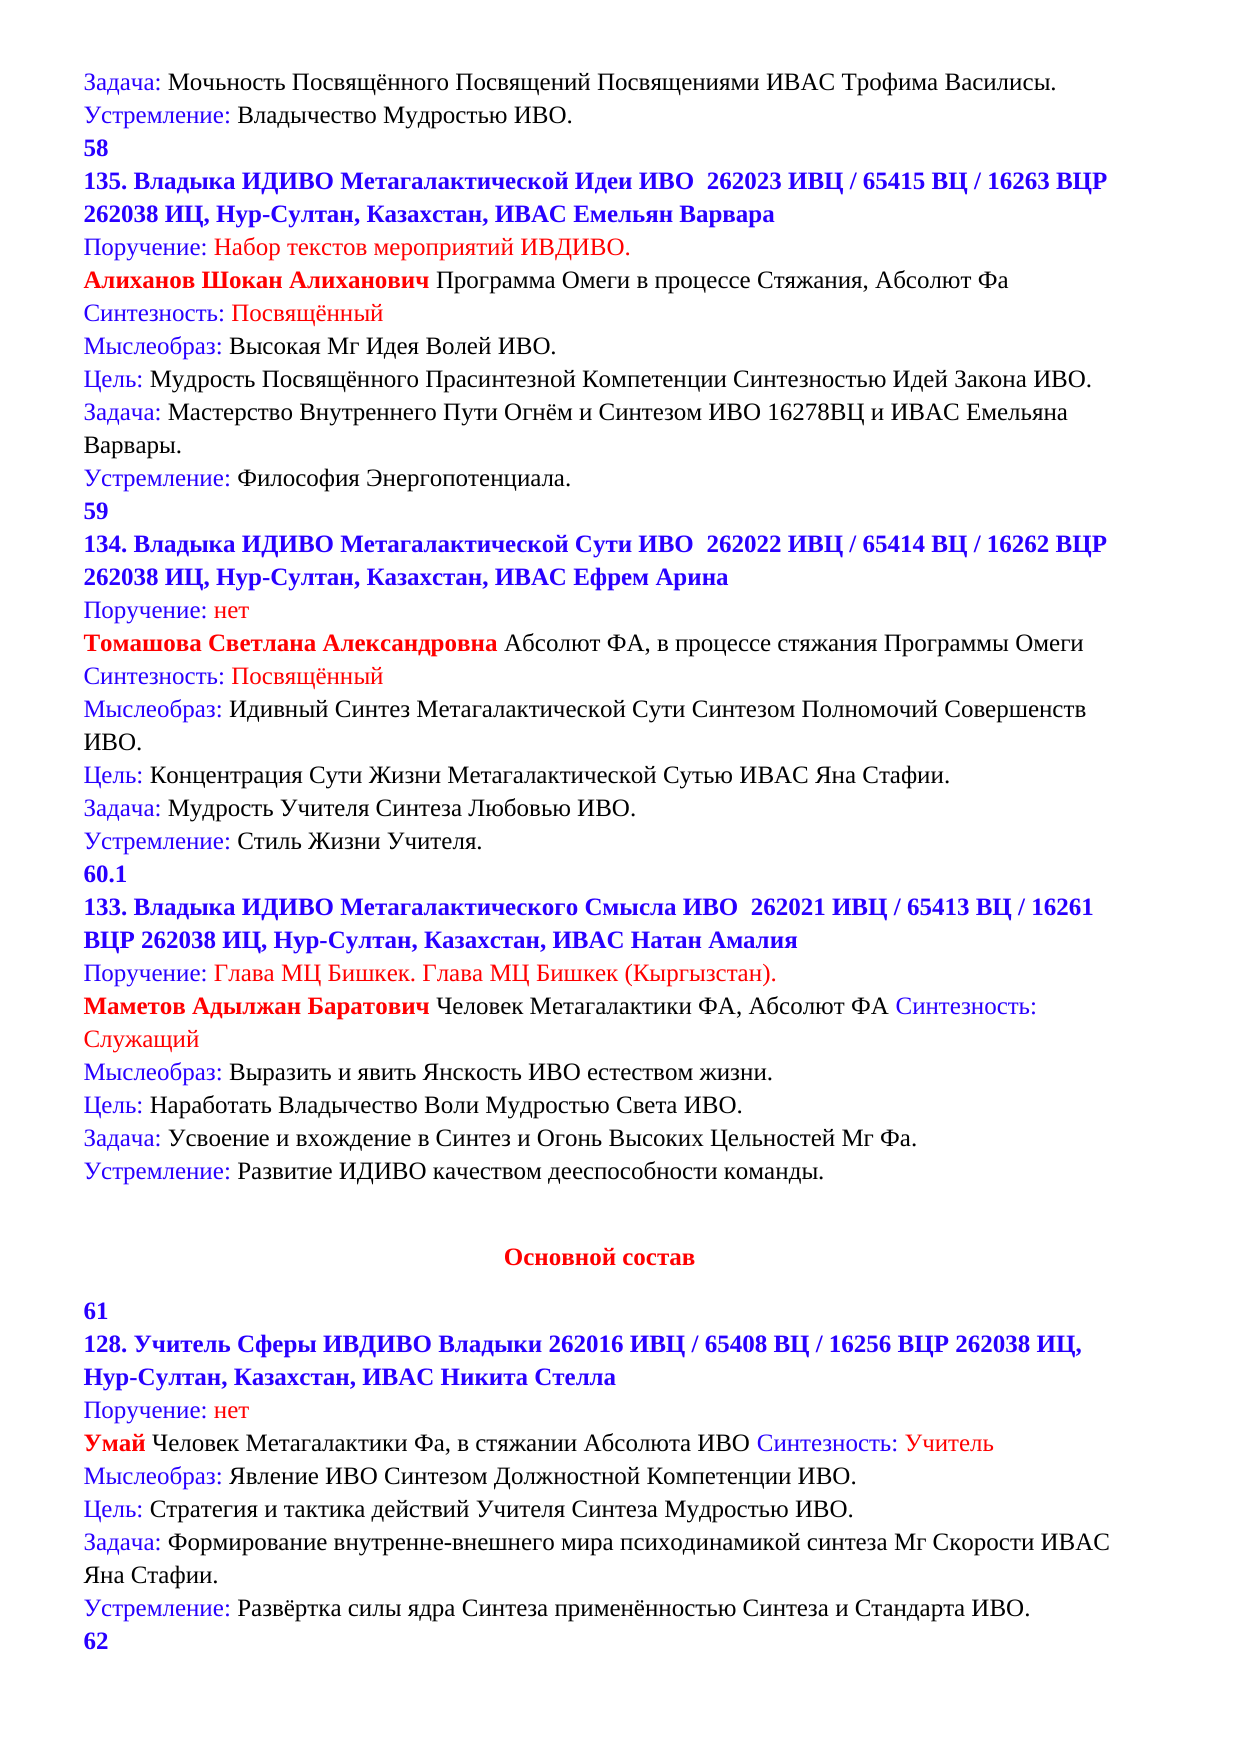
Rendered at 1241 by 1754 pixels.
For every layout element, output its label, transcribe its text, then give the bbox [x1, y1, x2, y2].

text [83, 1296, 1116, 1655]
text Основной состав [83, 1242, 1116, 1271]
